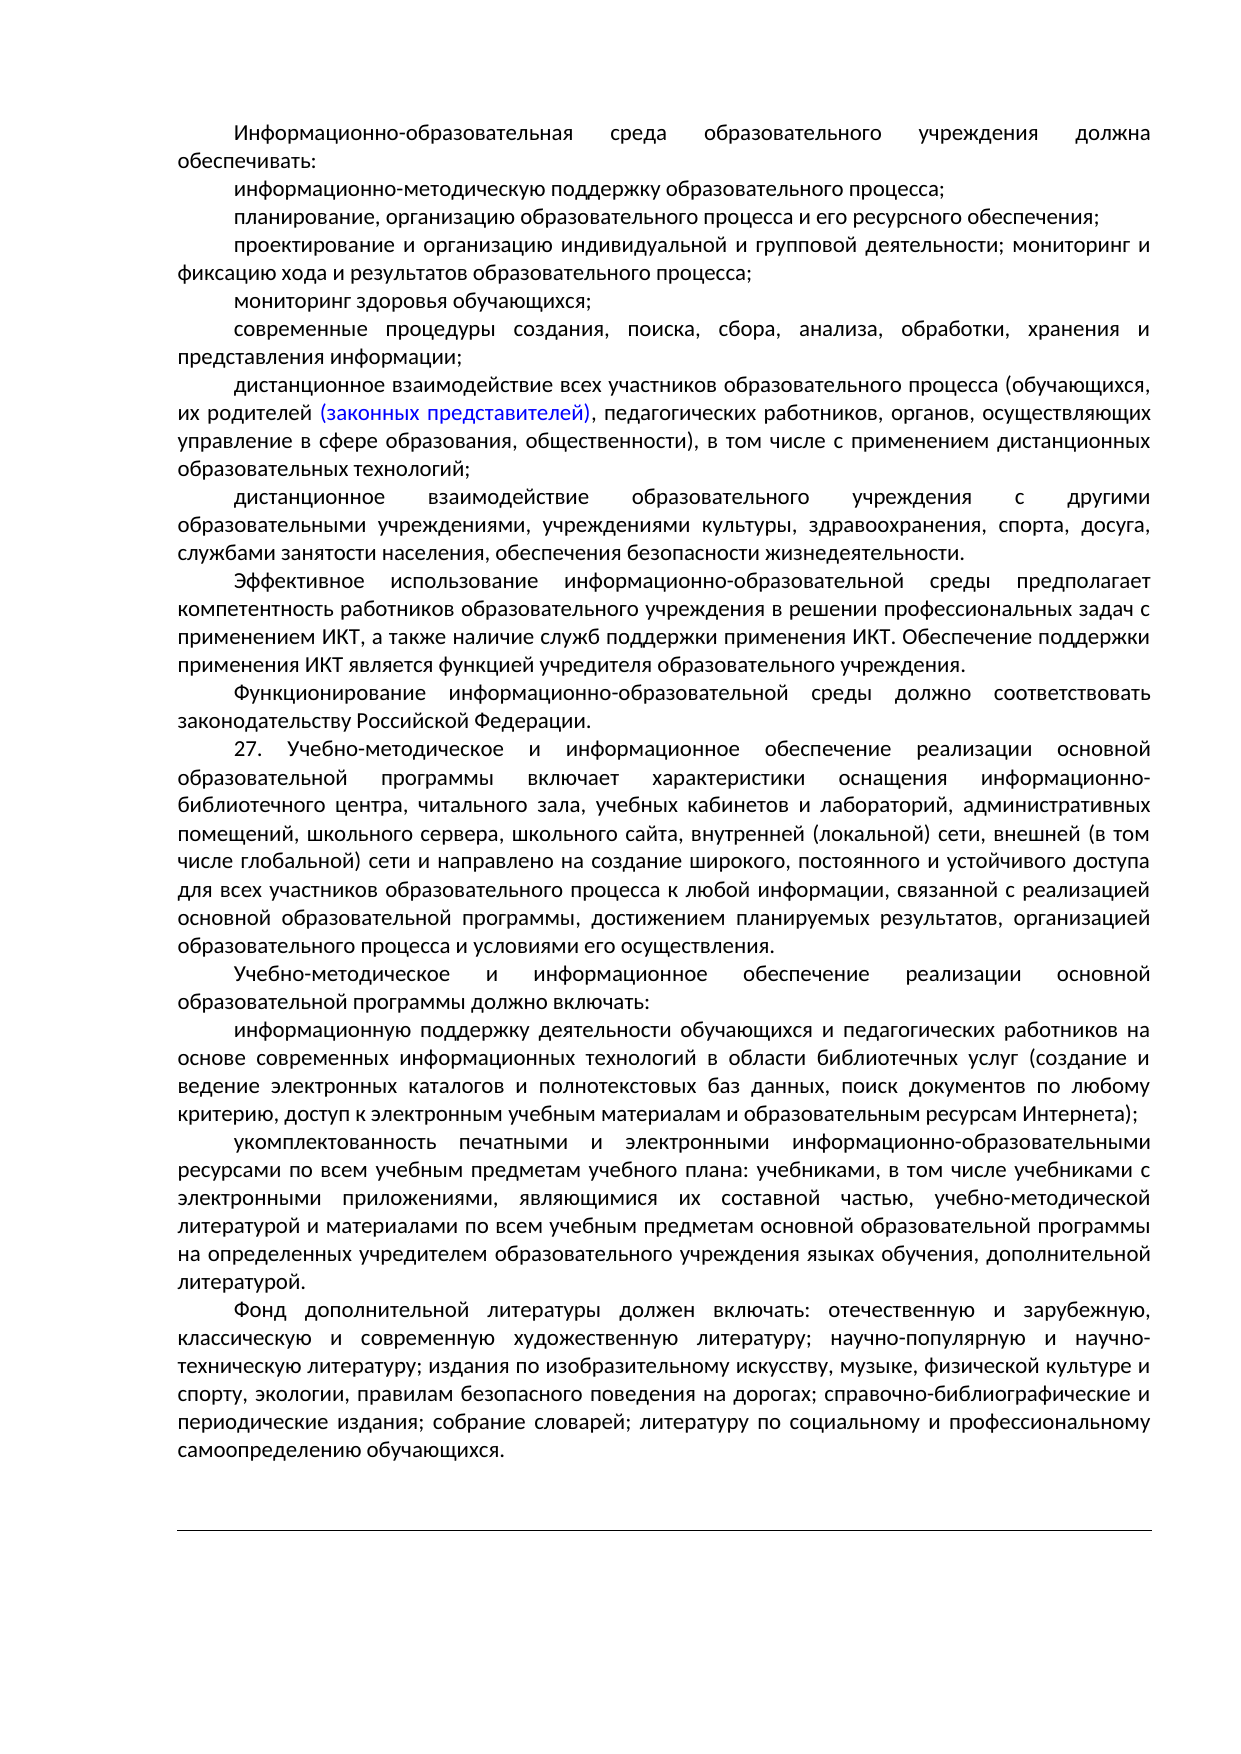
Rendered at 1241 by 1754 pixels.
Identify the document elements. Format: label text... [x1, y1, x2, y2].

text Функционирование информационно-образовательной среды должно соответствовать законодательству Российской Федерации. [177, 678, 1152, 734]
text Информационно-образовательная среда образовательного учреждения должна обеспечивать: [177, 118, 1152, 174]
text современные процедуры создания, поиска, сбора, анализа, обработки, хранения и представления информации; [177, 314, 1152, 370]
text дистанционное взаимодействие всех участников образовательного процесса (обучающихся, их родителей (законных представителей), педагогических работников, органов, осуществляющих управление в сфере образования, общественности), в том числе с применением дистанционных образовательных технологий; [177, 370, 1152, 482]
text Учебно-методическое и информационное обеспечение реализации основной образовательной программы должно включать: [177, 959, 1152, 1015]
text Эффективное использование информационно-образовательной среды предполагает компетентность работников образовательного учреждения в решении профессиональных задач с применением ИКТ, а также наличие служб поддержки применения ИКТ. Обеспечение поддержки применения ИКТ является функцией учредителя образовательного учреждения. [177, 566, 1152, 678]
text информационную поддержку деятельности обучающихся и педагогических работников на основе современных информационных технологий в области библиотечных услуг (создание и ведение электронных каталогов и полнотекстовых баз данных, поиск документов по любому критерию, доступ к электронным учебным материалам и образовательным ресурсам Интернета); [177, 1015, 1152, 1127]
text дистанционное взаимодействие образовательного учреждения с другими образовательными учреждениями, учреждениями культуры, здравоохранения, спорта, досуга, службами занятости населения, обеспечения безопасности жизнедеятельности. [177, 482, 1152, 566]
text планирование, организацию образовательного процесса и его ресурсного обеспечения; [177, 202, 1152, 230]
text мониторинг здоровья обучающихся; [177, 286, 1152, 314]
text информационно-методическую поддержку образовательного процесса; [177, 174, 1152, 202]
text проектирование и организацию индивидуальной и групповой деятельности; мониторинг и фиксацию хода и результатов образовательного процесса; [177, 230, 1152, 286]
text 27. Учебно-методическое и информационное обеспечение реализации основной образовательной программы включает характеристики оснащения информационно-библиотечного центра, читального зала, учебных кабинетов и лабораторий, административных помещений, школьного сервера, школьного сайта, внутренней (локальной) сети, внешней (в том числе глобальной) сети и направлено на создание широкого, постоянного и устойчивого доступа для всех участников образовательного процесса к любой информации, связанной с реализацией основной образовательной программы, достижением планируемых результатов, организацией образовательного процесса и условиями его осуществления. [177, 734, 1152, 959]
text укомплектованность печатными и электронными информационно-образовательными ресурсами по всем учебным предметам учебного плана: учебниками, в том числе учебниками с электронными приложениями, являющимися их составной частью, учебно-методической литературой и материалами по всем учебным предметам основной образовательной программы на определенных учредителем образовательного учреждения языках обучения, дополнительной литературой. [177, 1127, 1152, 1295]
text Фонд дополнительной литературы должен включать: отечественную и зарубежную, классическую и современную художественную литературу; научно-популярную и научно-техническую литературу; издания по изобразительному искусству, музыке, физической культуре и спорту, экологии, правилам безопасного поведения на дорогах; справочно-библиографические и периодические издания; собрание словарей; литературу по социальному и профессиональному самоопределению обучающихся. [177, 1295, 1152, 1463]
